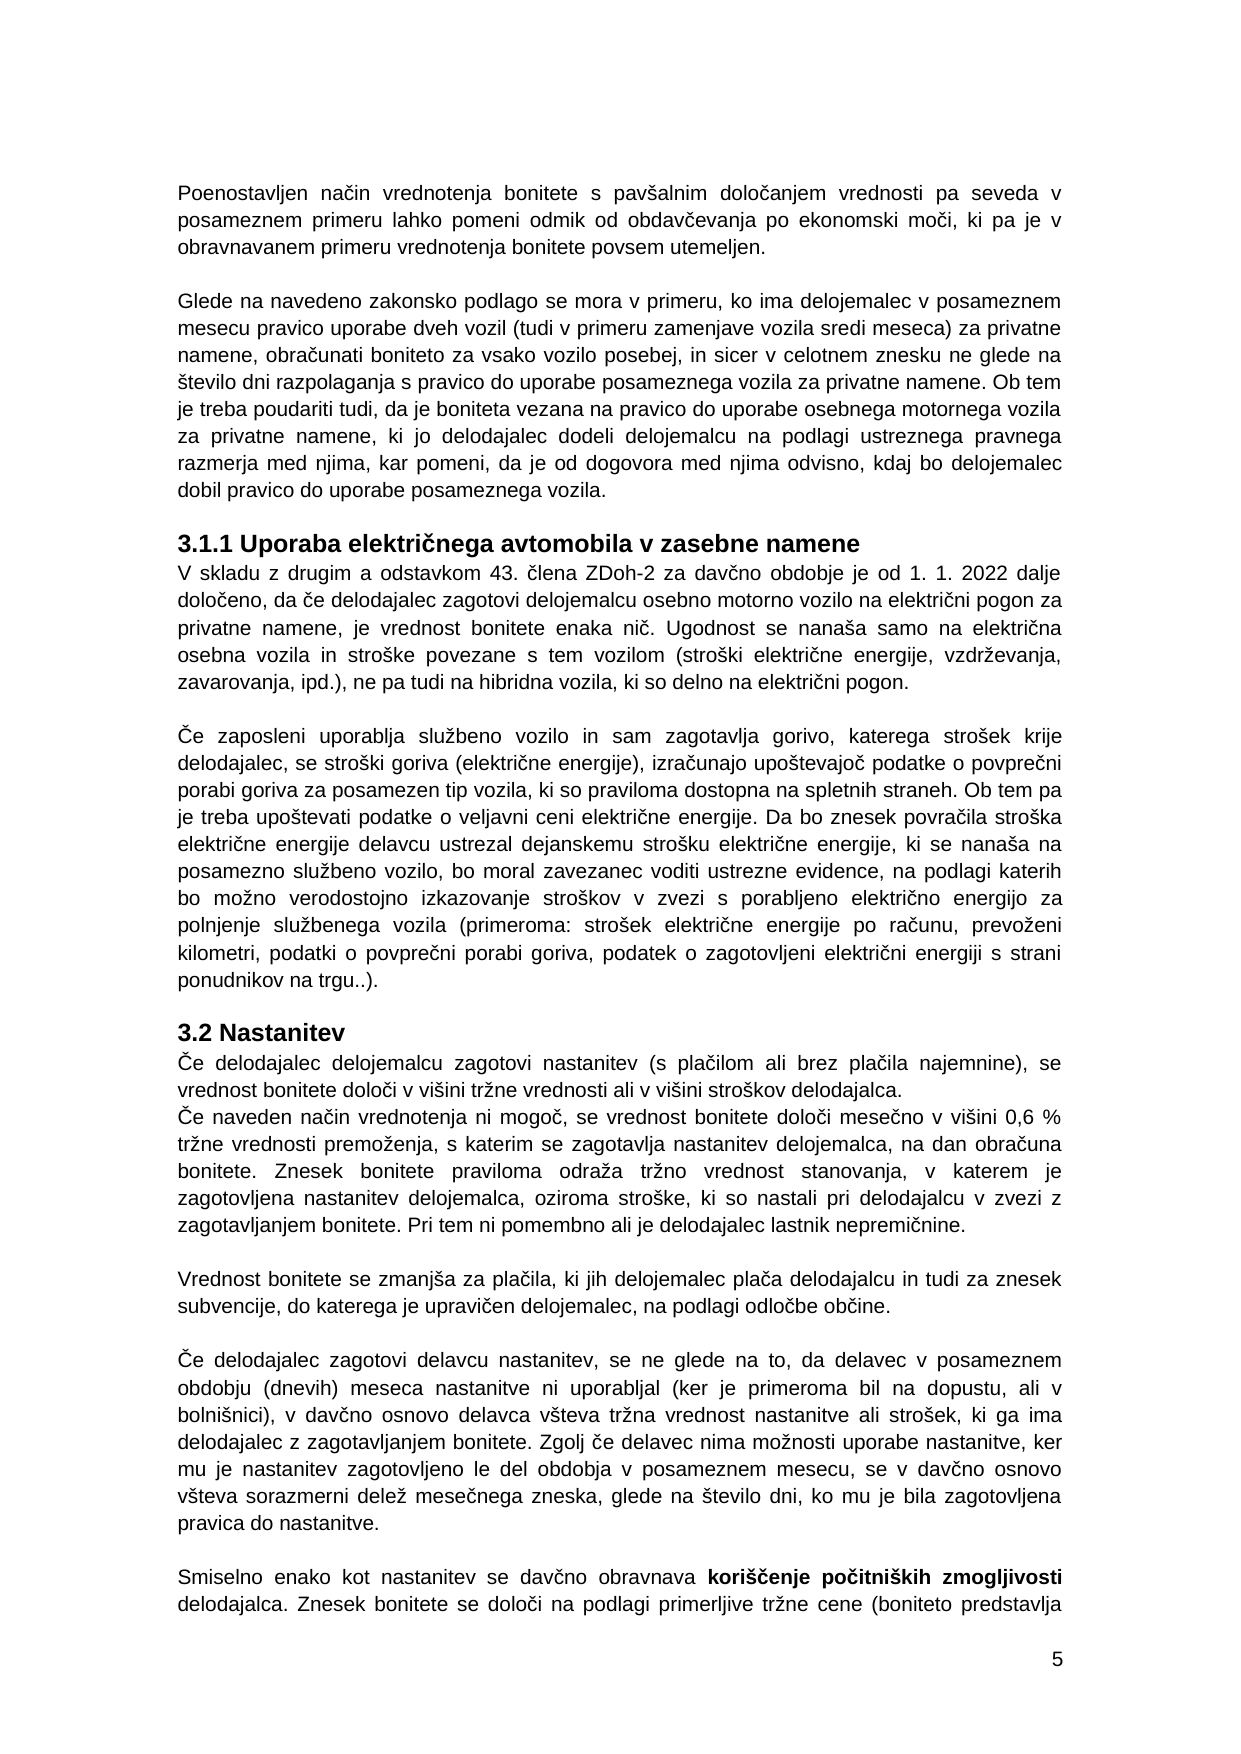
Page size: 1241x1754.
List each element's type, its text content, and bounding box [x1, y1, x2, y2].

text 3.2 Nastanitev [177, 1018, 1063, 1047]
text V skladu z drugim a odstavkom 43. člena ZDoh-2 za davčno obdobje je od 1. 1. 2022 dalje določeno, da če delodajalec zagotovi delojemalcu osebno motorno vozilo na električni pogon za privatne namene, je vrednost bonitete enaka nič. Ugodnost se nanaša samo na električna osebna vozila in stroške povezane s tem vozilom (stroški električne energije, vzdrževanja, zavarovanja, ipd.), ne pa tudi na hibridna vozila, ki so delno na električni pogon. [177, 558, 1063, 693]
text Če zaposleni uporablja službeno vozilo in sam zagotavlja gorivo, katerega strošek krije delodajalec, se stroški goriva (električne energije), izračunajo upoštevajoč podatke o povprečni porabi goriva za posamezen tip vozila, ki so praviloma dostopna na spletnih straneh. Ob tem pa je treba upoštevati podatke o veljavni ceni električne energije. Da bo znesek povračila stroška električne energije delavcu ustrezal dejanskemu strošku električne energije, ki se nanaša na posamezno službeno vozilo, bo moral zavezanec voditi ustrezne evidence, na podlagi katerih bo možno verodostojno izkazovanje stroškov v zvezi s porabljeno električno energijo za polnjenje službenega vozila (primeroma: strošek električne energije po računu, prevoženi kilometri, podatki o povprečni porabi goriva, podatek o zagotovljeni električni energiji s strani ponudnikov na trgu..). [177, 721, 1063, 991]
text 3.1.1 Uporaba električnega avtomobila v zasebne namene [177, 529, 1063, 558]
text Poenostavljen način vrednotenja bonitete s pavšalnim določanjem vrednosti pa seveda v posameznem primeru lahko pomeni odmik od obdavčevanja po ekonomski moči, ki pa je v obravnavanem primeru vrednotenja bonitete povsem utemeljen. [177, 177, 1063, 258]
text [177, 1562, 1063, 1616]
text Če delodajalec zagotovi delavcu nastanitev, se ne glede na to, da delavec v posameznem obdobju (dnevih) meseca nastanitve ni uporabljal (ker je primeroma bil na dopustu, ali v bolnišnici), v davčno osnovo delavca všteva tržna vrednost nastanitve ali strošek, ki ga ima delodajalec z zagotavljanjem bonitete. Zgolj če delavec nima možnosti uporabe nastanitve, ker mu je nastanitev zagotovljeno le del obdobja v posameznem mesecu, se v davčno osnovo všteva sorazmerni delež mesečnega zneska, glede na število dni, ko mu je bila zagotovljena pravica do nastanitve. [177, 1345, 1063, 1535]
text Glede na navedeno zakonsko podlago se mora v primeru, ko ima delojemalec v posameznem mesecu pravico uporabe dveh vozil (tudi v primeru zamenjave vozila sredi meseca) za privatne namene, obračunati boniteto za vsako vozilo posebej, in sicer v celotnem znesku ne glede na število dni razpolaganja s pravico do uporabe posameznega vozila za privatne namene. Ob tem je treba poudariti tudi, da je boniteta vezana na pravico do uporabe osebnega motornega vozila za privatne namene, ki jo delodajalec dodeli delojemalcu na podlagi ustreznega pravnega razmerja med njima, kar pomeni, da je od dogovora med njima odvisno, kdaj bo delojemalec dobil pravico do uporabe posameznega vozila. [177, 286, 1063, 502]
text Vrednost bonitete se zmanjša za plačila, ki jih delojemalec plača delodajalcu in tudi za znesek subvencije, do katerega je upravičen delojemalec, na podlagi odločbe občine. [177, 1264, 1063, 1318]
text Če delodajalec delojemalcu zagotovi nastanitev (s plačilom ali brez plačila najemnine), se vrednost bonitete določi v višini tržne vrednosti ali v višini stroškov delodajalca. [177, 1047, 1063, 1101]
text Če naveden način vrednotenja ni mogoč, se vrednost bonitete določi mesečno v višini 0,6 % tržne vrednosti premoženja, s katerim se zagotavlja nastanitev delojemalca, na dan obračuna bonitete. Znesek bonitete praviloma odraža tržno vrednost stanovanja, v katerem je zagotovljena nastanitev delojemalca, oziroma stroške, ki so nastali pri delodajalcu v zvezi z zagotavljanjem bonitete. Pri tem ni pomembno ali je delodajalec lastnik nepremičnine. [177, 1101, 1063, 1237]
